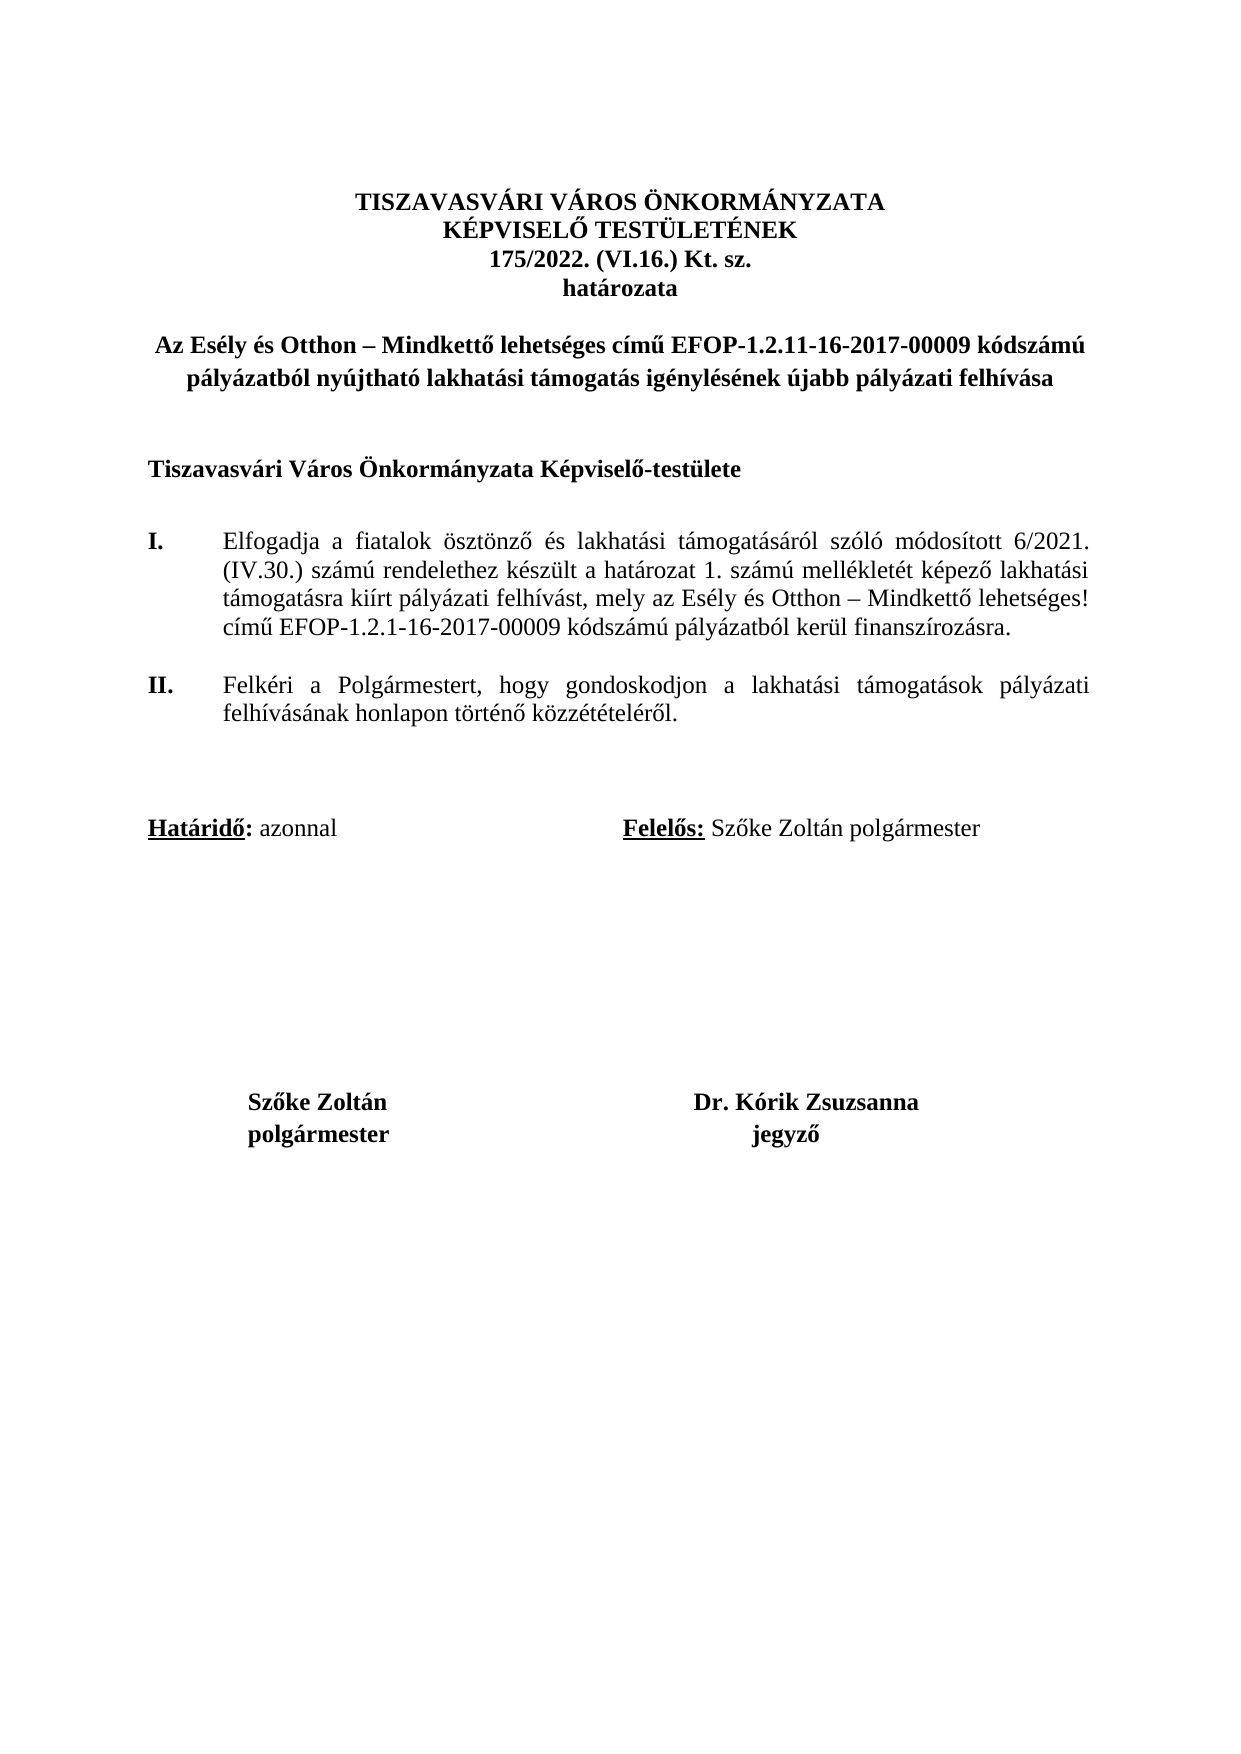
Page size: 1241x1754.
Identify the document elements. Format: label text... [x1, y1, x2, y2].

text Az Esély és Otthon – Mindkettő lehetséges című EFOP-1.2.11-16-2017-00009 kódszámú pályázatból nyújtható lakhatási támogatás igénylésének újabb pályázati felhívása [148, 331, 1093, 392]
text TISZAVASVÁRI VÁROS ÖNKORMÁNYZATA [148, 187, 1093, 216]
text Szőke Zoltán Dr. Kórik Zsuzsanna [148, 1087, 1093, 1115]
text KÉPVISELŐ TESTÜLETÉNEK [148, 216, 1093, 244]
text Határidő: azonnal Felelős: Szőke Zoltán polgármester [148, 813, 1090, 842]
text polgármester jegyző [148, 1119, 1093, 1148]
text határozata [148, 273, 1093, 302]
text 175/2022. (VI.16.) Kt. sz. [148, 244, 1093, 273]
list Elfogadja a fiatalok ösztönző és lakhatási támogatásáról szóló módosított 6/2021. (IV.30.) számú rendelethez készült a határozat 1. számú mellékletét képező lakhatási támogatásra kiírt pályázati felhívást, mely az Esély és Otthon – Mindkettő lehetséges! című EFOP-1.2.1-16-2017-00009 kódszámú pályázatból kerül finanszírozásra. [148, 526, 1090, 641]
list Felkéri a Polgármestert, hogy gondoskodjon a lakhatási támogatások pályázati felhívásának honlapon történő közzétételéről. [148, 670, 1090, 727]
text Tiszavasvári Város Önkormányzata Képviselő-testülete [148, 454, 1090, 483]
